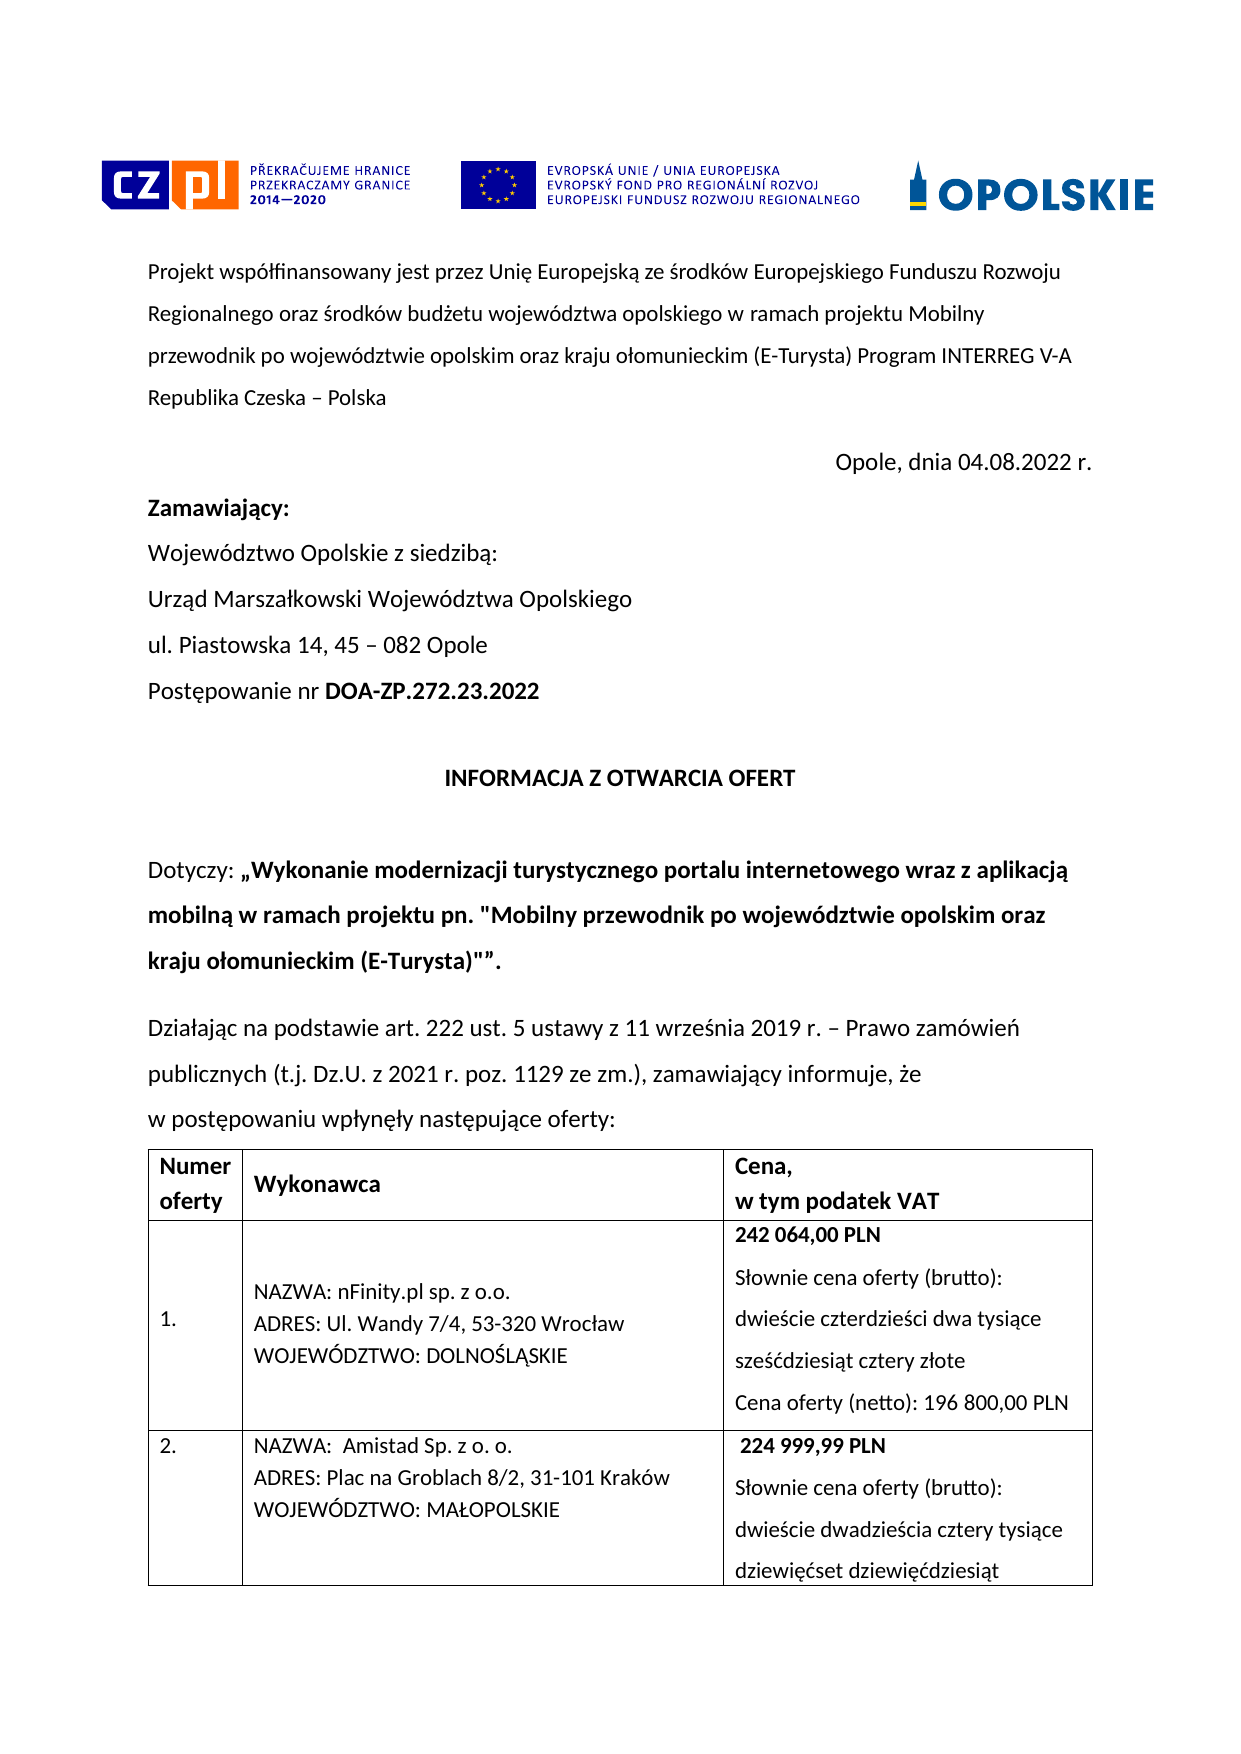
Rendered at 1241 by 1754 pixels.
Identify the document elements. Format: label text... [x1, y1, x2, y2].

text Projekt współfinansowany jest przez Unię Europejską ze środków Europejskiego Funduszu Rozwoju Regionalnego oraz środków budżetu województwa opolskiego w ramach projektu Mobilny przewodnik po województwie opolskim oraz kraju ołomunieckim (E-Turysta) Program INTERREG V-A Republika Czeska – Polska [148, 257, 1093, 411]
text INFORMACJA Z OTWARCIA OFERT [148, 762, 1093, 793]
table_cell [724, 1431, 1092, 1585]
table_header Wykonawca [243, 1150, 723, 1219]
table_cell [243, 1431, 723, 1585]
table_cell 242 064,00 PLN Słownie cena oferty (brutto): dwieście czterdzieści dwa tysiące sześćdziesiąt cztery złote Cena oferty (netto): 196 800,00 PLN [724, 1221, 1092, 1430]
text Dotyczy: „Wykonanie modernizacji turystycznego portalu internetowego wraz z aplikacją mobilną w ramach projektu pn. "Mobilny przewodnik po województwie opolskim oraz kraju ołomunieckim (E-Turysta)"”. [148, 854, 1093, 976]
text Postępowanie nr DOA-ZP.272.23.2022 [148, 675, 1093, 705]
table_header Numer oferty [149, 1150, 242, 1219]
text Działając na podstawie art. 222 ust. 5 ustawy z 11 września 2019 r. – Prawo zamówień publicznych (t.j. Dz.U. z 2021 r. poz. 1129 ze zm.), zamawiający informuje, że w postępowaniu wpłynęły następujące oferty: [148, 1012, 1093, 1134]
table_cell 2. [149, 1431, 242, 1585]
text Województwo Opolskie z siedzibą: [148, 538, 1093, 568]
text Opole, dnia 04.08.2022 r. [118, 446, 1093, 477]
table_cell 1. [149, 1221, 242, 1430]
text Urząd Marszałkowski Województwa Opolskiego ul. Piastowska 14, 45 – 082 Opole [148, 583, 1093, 659]
text Zamawiający: [148, 492, 1093, 522]
table_header Cena, w tym podatek VAT [724, 1150, 1092, 1219]
table_cell NAZWA: nFinity.pl sp. z o.o. ADRES: Ul. Wandy 7/4, 53-320 Wrocław WOJEWÓDZTWO: DOLNOŚLĄSKIE [243, 1221, 723, 1430]
